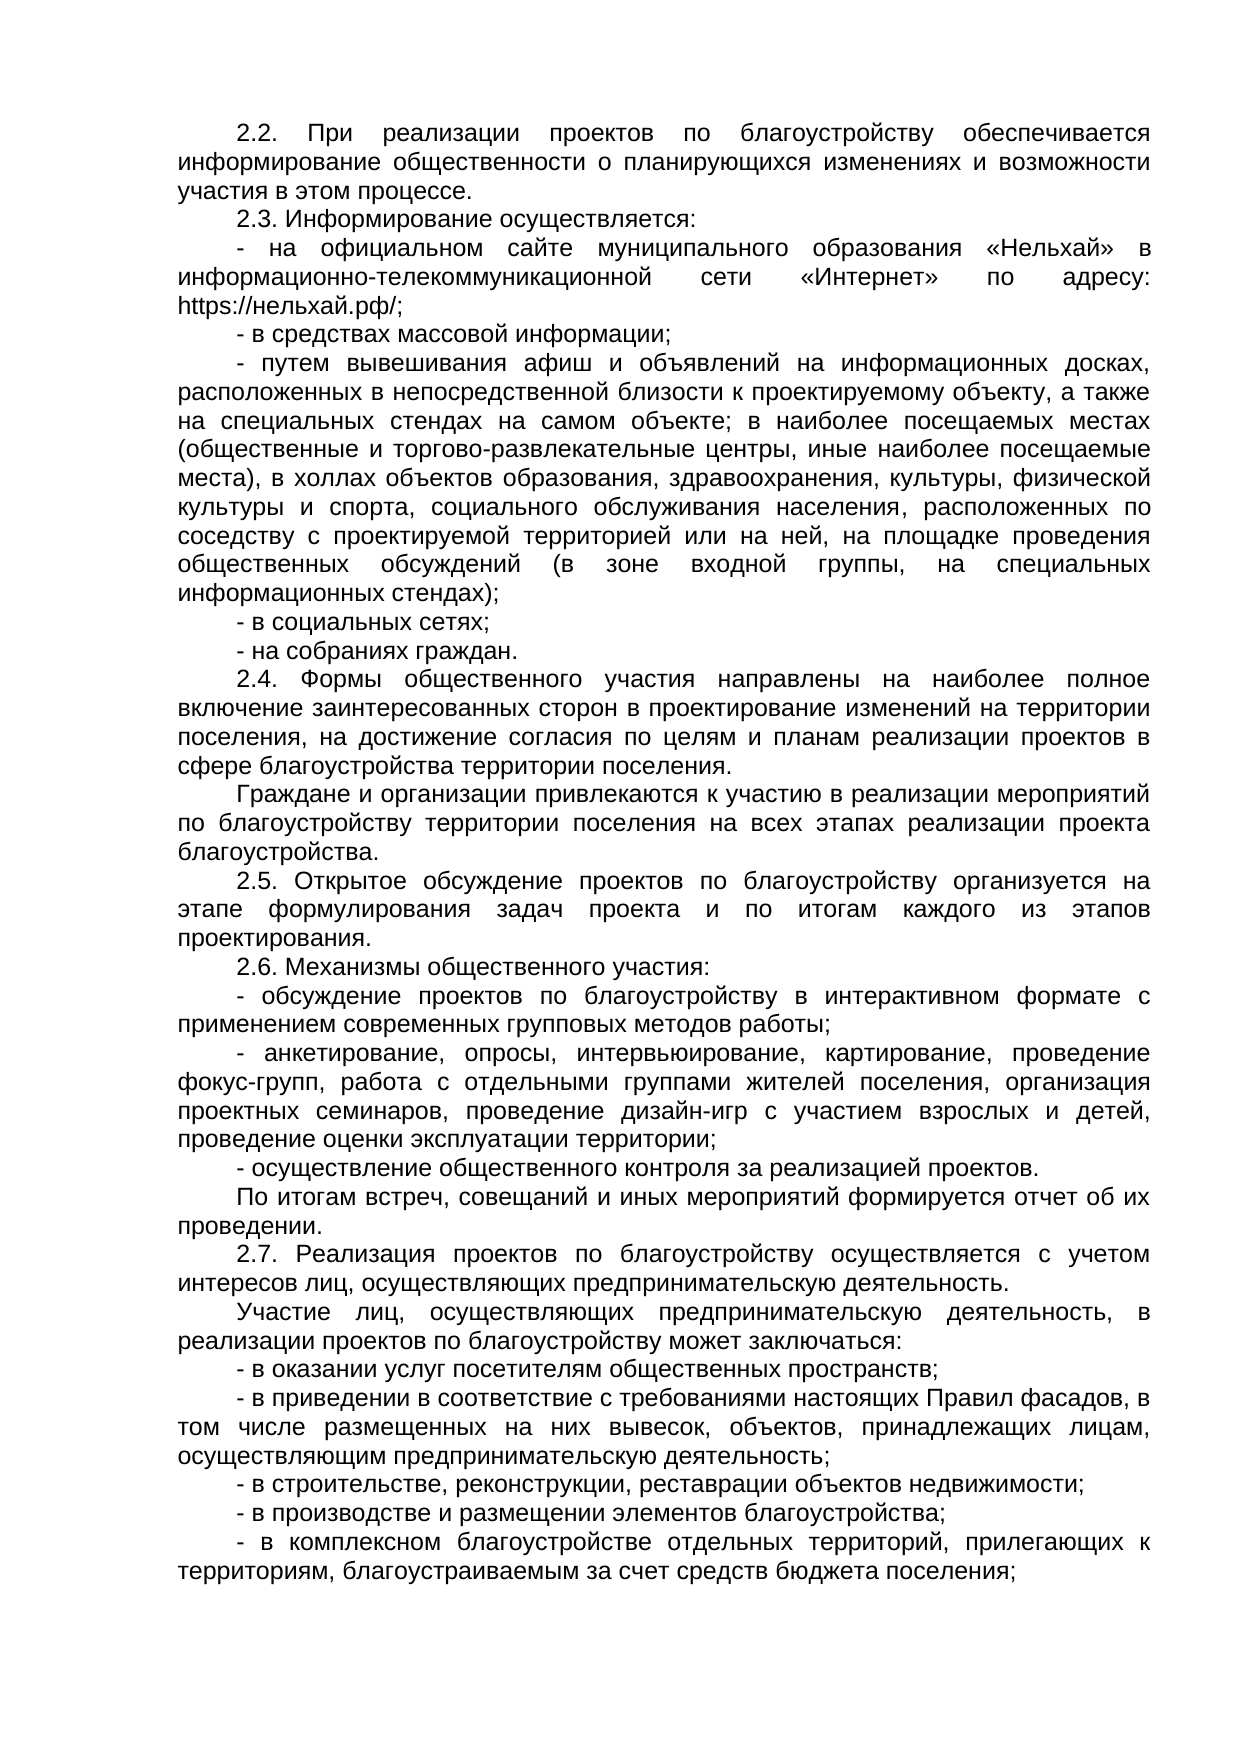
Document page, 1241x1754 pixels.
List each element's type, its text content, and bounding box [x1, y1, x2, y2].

text - в строительстве, реконструкции, реставрации объектов недвижимости; [177, 1469, 1152, 1498]
text - осуществление общественного контроля за реализацией проектов. [177, 1153, 1152, 1182]
text - в приведении в соответствие с требованиями настоящих Правил фасадов, в том числе размещенных на них вывесок, объектов, принадлежащих лицам, осуществляющим предпринимательскую деятельность; [177, 1383, 1152, 1469]
text - путем вывешивания афиш и объявлений на информационных досках, расположенных в непосредственной близости к проектируемому объекту, а также на специальных стендах на самом объекте; в наиболее посещаемых местах (общественные и торгово-развлекательные центры, иные наиболее посещаемые места), в холлах объектов образования, здравоохранения, культуры, физической культуры и спорта, социального обслуживания населения, расположенных по соседству с проектируемой территорией или на ней, на площадке проведения общественных обсуждений (в зоне входной группы, на специальных информационных стендах); [177, 348, 1152, 607]
text - в средствах массовой информации; [177, 319, 1152, 348]
text - в производстве и размещении элементов благоустройства; [177, 1498, 1152, 1527]
text - в оказании услуг посетителям общественных пространств; [177, 1354, 1152, 1383]
text 2.5. Открытое обсуждение проектов по благоустройству организуется на этапе формулирования задач проекта и по итогам каждого из этапов проектирования. [177, 866, 1152, 952]
text По итогам встреч, совещаний и иных мероприятий формируется отчет об их проведении. [177, 1182, 1152, 1239]
text - в комплексном благоустройстве отдельных территорий, прилегающих к территориям, благоустраиваемым за счет средств бюджета поселения; [177, 1527, 1152, 1584]
text - обсуждение проектов по благоустройству в интерактивном формате с применением современных групповых методов работы; [177, 981, 1152, 1038]
text - анкетирование, опросы, интервьюирование, картирование, проведение фокус-групп, работа с отдельными группами жителей поселения, организация проектных семинаров, проведение дизайн-игр с участием взрослых и детей, проведение оценки эксплуатации территории; [177, 1038, 1152, 1153]
text Участие лиц, осуществляющих предпринимательскую деятельность, в реализации проектов по благоустройству может заключаться: [177, 1297, 1152, 1354]
text 2.6. Механизмы общественного участия: [177, 952, 1152, 981]
text - на собраниях граждан. [177, 636, 1152, 664]
text 2.2. При реализации проектов по благоустройству обеспечивается информирование общественности о планирующихся изменениях и возможности участия в этом процессе. [177, 118, 1152, 204]
text 2.7. Реализация проектов по благоустройству осуществляется с учетом интересов лиц, осуществляющих предпринимательскую деятельность. [177, 1239, 1152, 1297]
text 2.3. Информирование осуществляется: [177, 204, 1152, 233]
text - в социальных сетях; [177, 607, 1152, 636]
text Граждане и организации привлекаются к участию в реализации мероприятий по благоустройству территории поселения на всех этапах реализации проекта благоустройства. [177, 779, 1152, 866]
text 2.4. Формы общественного участия направлены на наиболее полное включение заинтересованных сторон в проектирование изменений на территории поселения, на достижение согласия по целям и планам реализации проектов в сфере благоустройства территории поселения. [177, 664, 1152, 779]
text - на официальном сайте муниципального образования «Нельхай» в информационно-телекоммуникационной сети «Интернет» по адресу: https://нельхай.рф/; [177, 233, 1152, 319]
